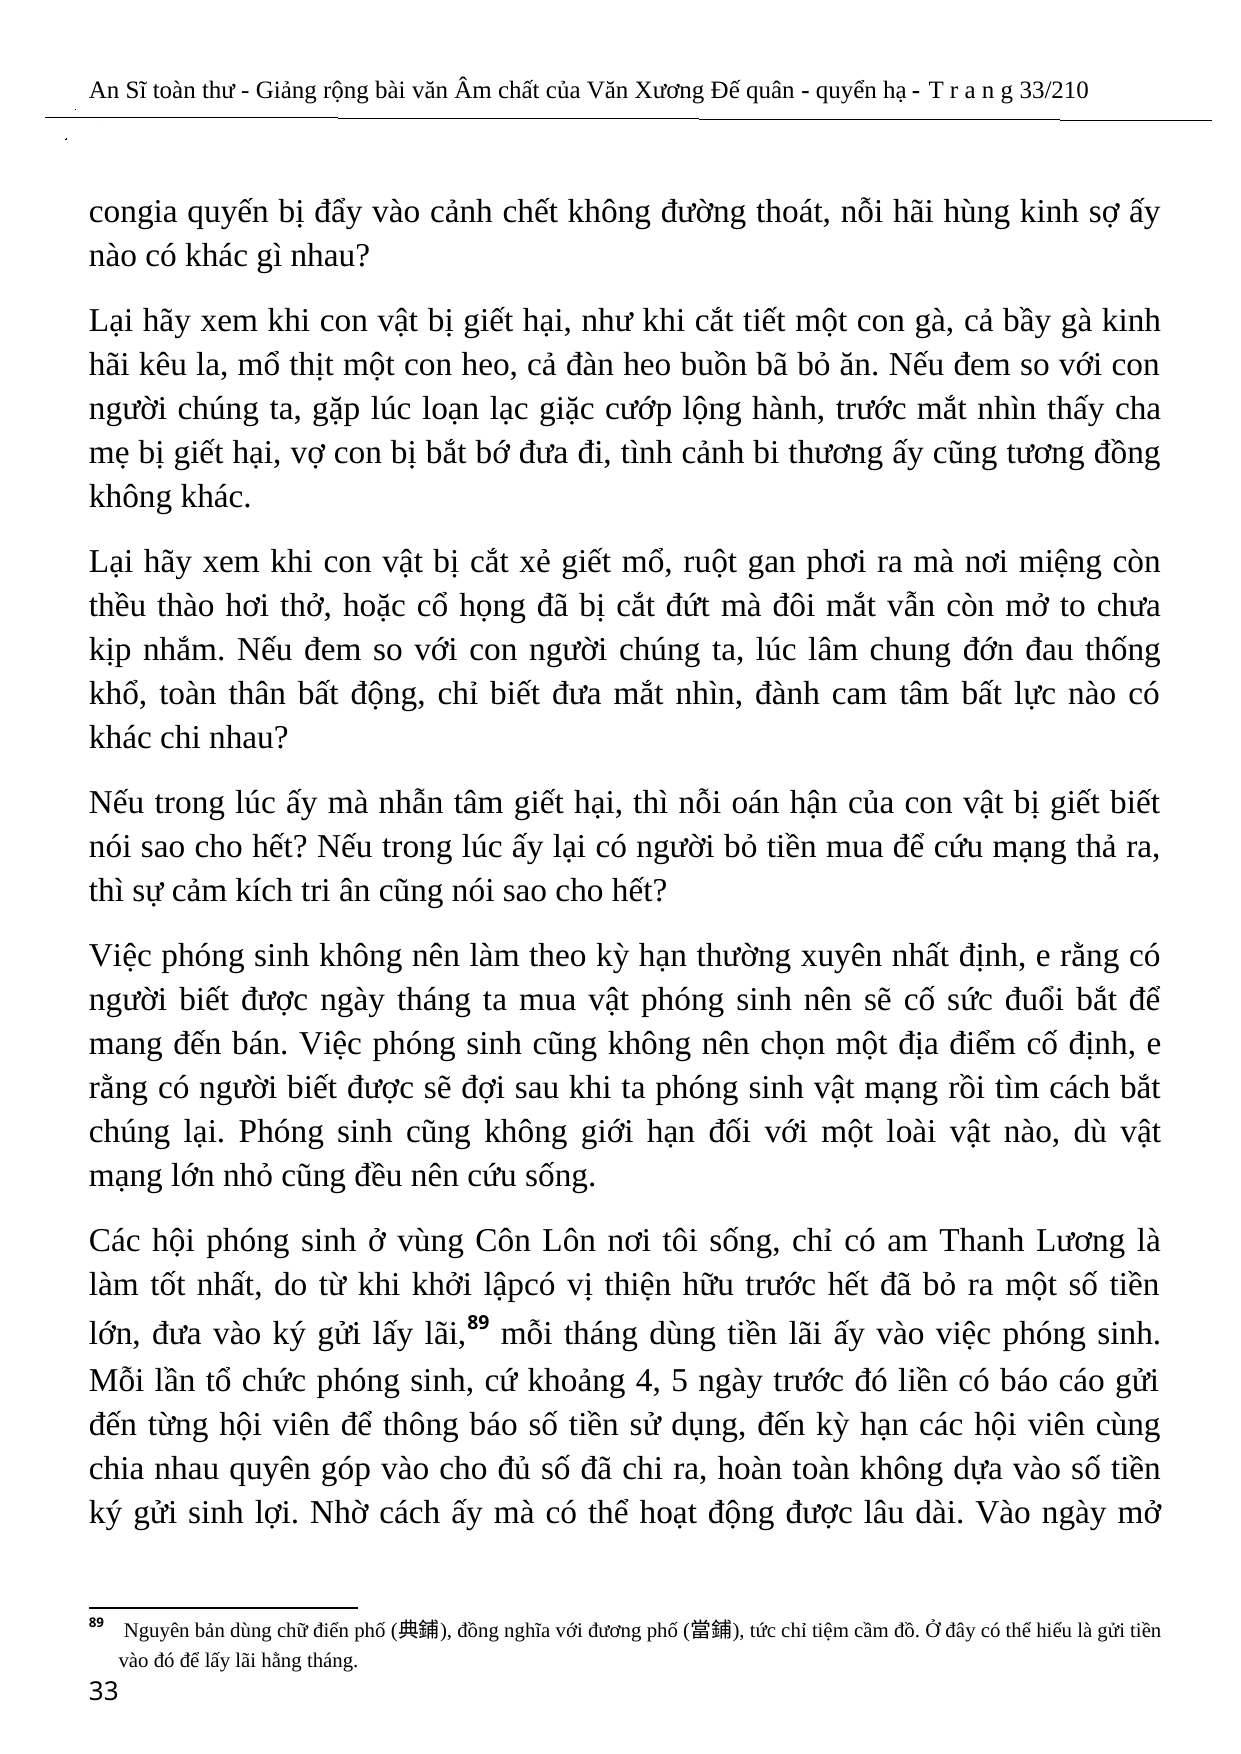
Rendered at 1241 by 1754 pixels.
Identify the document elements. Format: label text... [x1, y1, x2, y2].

text Nếu trong lúc ấy mà nhẫn tâm giết hại, thì nỗi oán hận của con vật bị giết biết nói sao cho hết? Nếu trong lúc ấy lại có người bỏ tiền mua để cứu mạng thả ra, thì sự cảm kích tri ân cũng nói sao cho hết? [89, 782, 1162, 909]
text Lại hãy xem khi con vật bị cắt xẻ giết mổ, ruột gan phơi ra mà nơi miệng còn thều thào hơi thở, hoặc cổ họng đã bị cắt đứt mà đôi mắt vẫn còn mở to chưa kịp nhắm. Nếu đem so với con người chúng ta, lúc lâm chung đớn đau thống khổ, toàn thân bất động, chỉ biết đưa mắt nhìn, đành cam tâm bất lực nào có khác chi nhau? [89, 541, 1162, 756]
text Việc phóng sinh không nên làm theo kỳ hạn thường xuyên nhất định, e rằng có người biết được ngày tháng ta mua vật phóng sinh nên sẽ cố sức đuổi bắt để mang đến bán. Việc phóng sinh cũng không nên chọn một địa điểm cố định, e rằng có người biết được sẽ đợi sau khi ta phóng sinh vật mạng rồi tìm cách bắt chúng lại. Phóng sinh cũng không giới hạn đối với một loài vật nào, dù vật mạng lớn nhỏ cũng đều nên cứu sống. [89, 935, 1162, 1194]
text Lại hãy xem khi con vật bị giết hại, như khi cắt tiết một con gà, cả bầy gà kinh hãi kêu la, mổ thịt một con heo, cả đàn heo buồn bã bỏ ăn. Nếu đem so với con người chúng ta, gặp lúc loạn lạc giặc cướp lộng hành, trước mắt nhìn thấy cha mẹ bị giết hại, vợ con bị bắt bớ đưa đi, tình cảnh bi thương ấy cũng tương đồng không khác. [89, 300, 1162, 515]
